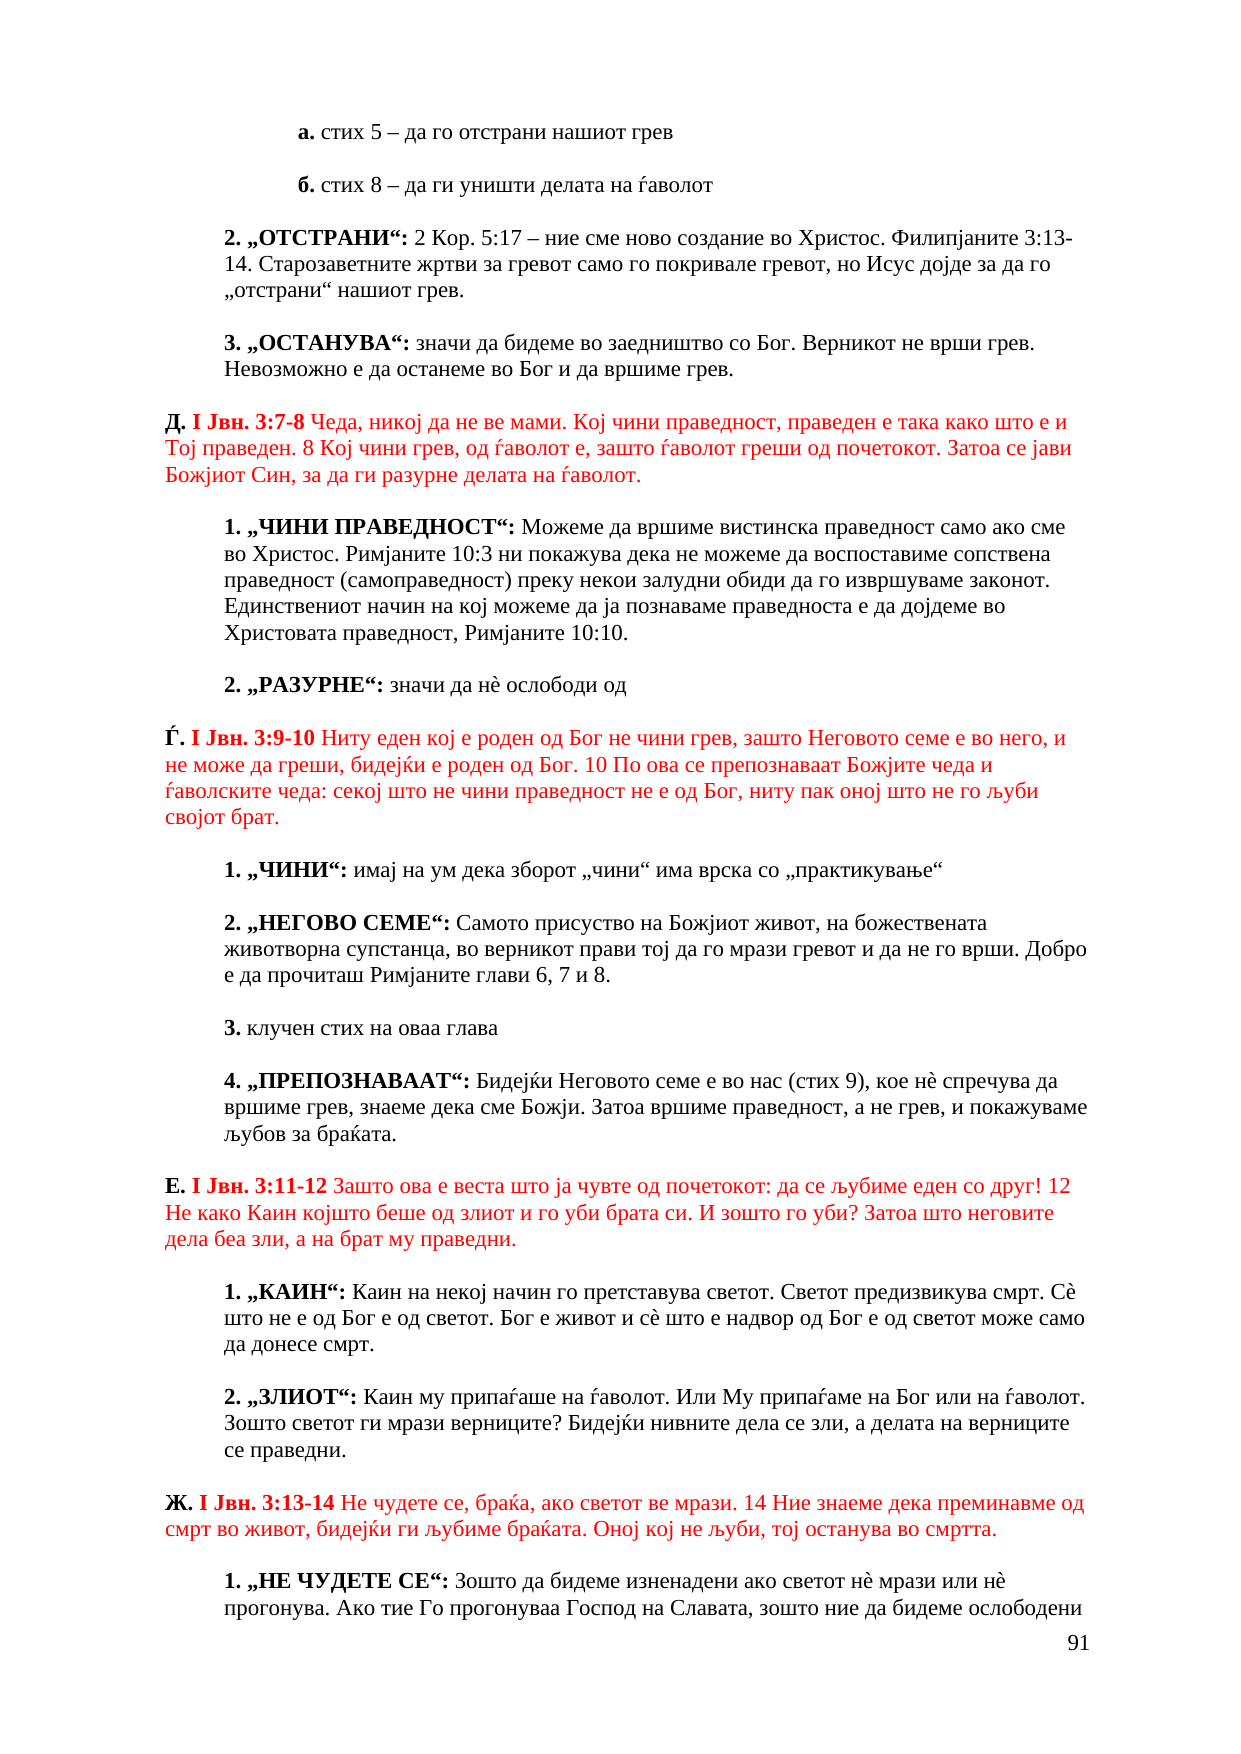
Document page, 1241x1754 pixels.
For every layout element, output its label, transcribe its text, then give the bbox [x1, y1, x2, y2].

text 2. „НЕГОВО СЕМЕ“: Самото присуство на Божјиот живот, на божествената животворна супстанца, во верникот прави тој да го мрази гревот и да не го врши. Добро е да прочиташ Римјаните глави 6, 7 и 8. [224, 909, 1090, 988]
text 2. „ЗЛИОТ“: Каин му припаѓаше на ѓаволот. Или Му припаѓаме на Бог или на ѓаволот. Зошто светот ги мрази верниците? Бидејќи нивните дела се зли, а делата на верниците се праведни. [224, 1383, 1090, 1462]
text 2. „ОТСТРАНИ“: 2 Кор. 5:17 – ние сме ново создание во Христос. Филипјаните 3:13-14. Старозаветните жртви за гревот само го покривале гревот, но Исус дојде за да го „отстрани“ нашиот грев. [224, 223, 1090, 303]
text а. стих 5 – да го отстрани нашиот грев [298, 118, 1090, 144]
text 3. „ОСТАНУВА“: значи да бидеме во заедништво со Бог. Верникот не врши грев. Невозможно е да останеме во Бог и да вршиме грев. [224, 329, 1090, 382]
text 1. „КАИН“: Каин на некој начин го претставува светот. Светот предизвикува смрт. Сè што не е од Бог е од светот. Бог е живот и сè што е надвор од Бог е од светот може само да донесе смрт. [224, 1278, 1090, 1357]
text 3. клучен стих на оваа глава [224, 1014, 1090, 1041]
text Д. I Јвн. 3:7-8 Чеда, никој да не ве мами. Кој чини праведност, праведен е така како што е и Тој праведен. 8 Кој чини грев, од ѓаволот е, зашто ѓаволот греши од почетокот. Затоа се јави Божјиот Син, за да ги разурне делата на ѓаволот. [165, 408, 1090, 487]
text Ѓ. I Јвн. 3:9-10 Ниту еден кој е роден од Бог не чини грев, зашто Неговото семе е во него, и не може да греши, бидејќи е роден од Бог. 10 По ова се препознаваат Божјите чеда и ѓаволските чеда: секој што не чини праведност не е од Бог, ниту пак оној што не го љуби својот брат. [165, 724, 1090, 830]
text б. стих 8 – да ги уништи делата на ѓаволот [298, 171, 1090, 197]
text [224, 1568, 1090, 1620]
text 1. „ЧИНИ ПРАВЕДНОСТ“: Можеме да вршиме вистинска праведност само ако сме во Христос. Римјаните 10:3 ни покажува дека не можеме да воспоставиме сопствена праведност (самоправедност) преку некои залудни обиди да го извршуваме законот. Единствениот начин на кој можеме да ја познаваме праведноста е да дојдеме во Христовата праведност, Римјаните 10:10. [224, 513, 1090, 645]
text 4. „ПРЕПОЗНАВААТ“: Бидејќи Неговото семе е во нас (стих 9), кое нè спречува да вршиме грев, знаеме дека сме Божји. Затоа вршиме праведност, а не грев, и покажуваме љубов за браќата. [224, 1067, 1090, 1146]
text Ж. I Јвн. 3:13-14 Не чудете се, браќа, ако светот ве мрази. 14 Ние знаеме дека преминавме од смрт во живот, бидејќи ги љубиме браќата. Оној кој не љуби, тој останува во смртта. [165, 1488, 1090, 1541]
text 2. „РАЗУРНЕ“: значи да нè ослободи од [224, 672, 1090, 698]
text 1. „ЧИНИ“: имај на ум дека зборот „чини“ има врска со „практикување“ [224, 856, 1090, 882]
text Е. I Јвн. 3:11-12 Зашто ова е веста што ја чувте од почетокот: да се љубиме еден со друг! 12 Не како Каин којшто беше од злиот и го уби брата си. И зошто го уби? Затоа што неговите дела беа зли, а на брат му праведни. [165, 1172, 1090, 1251]
